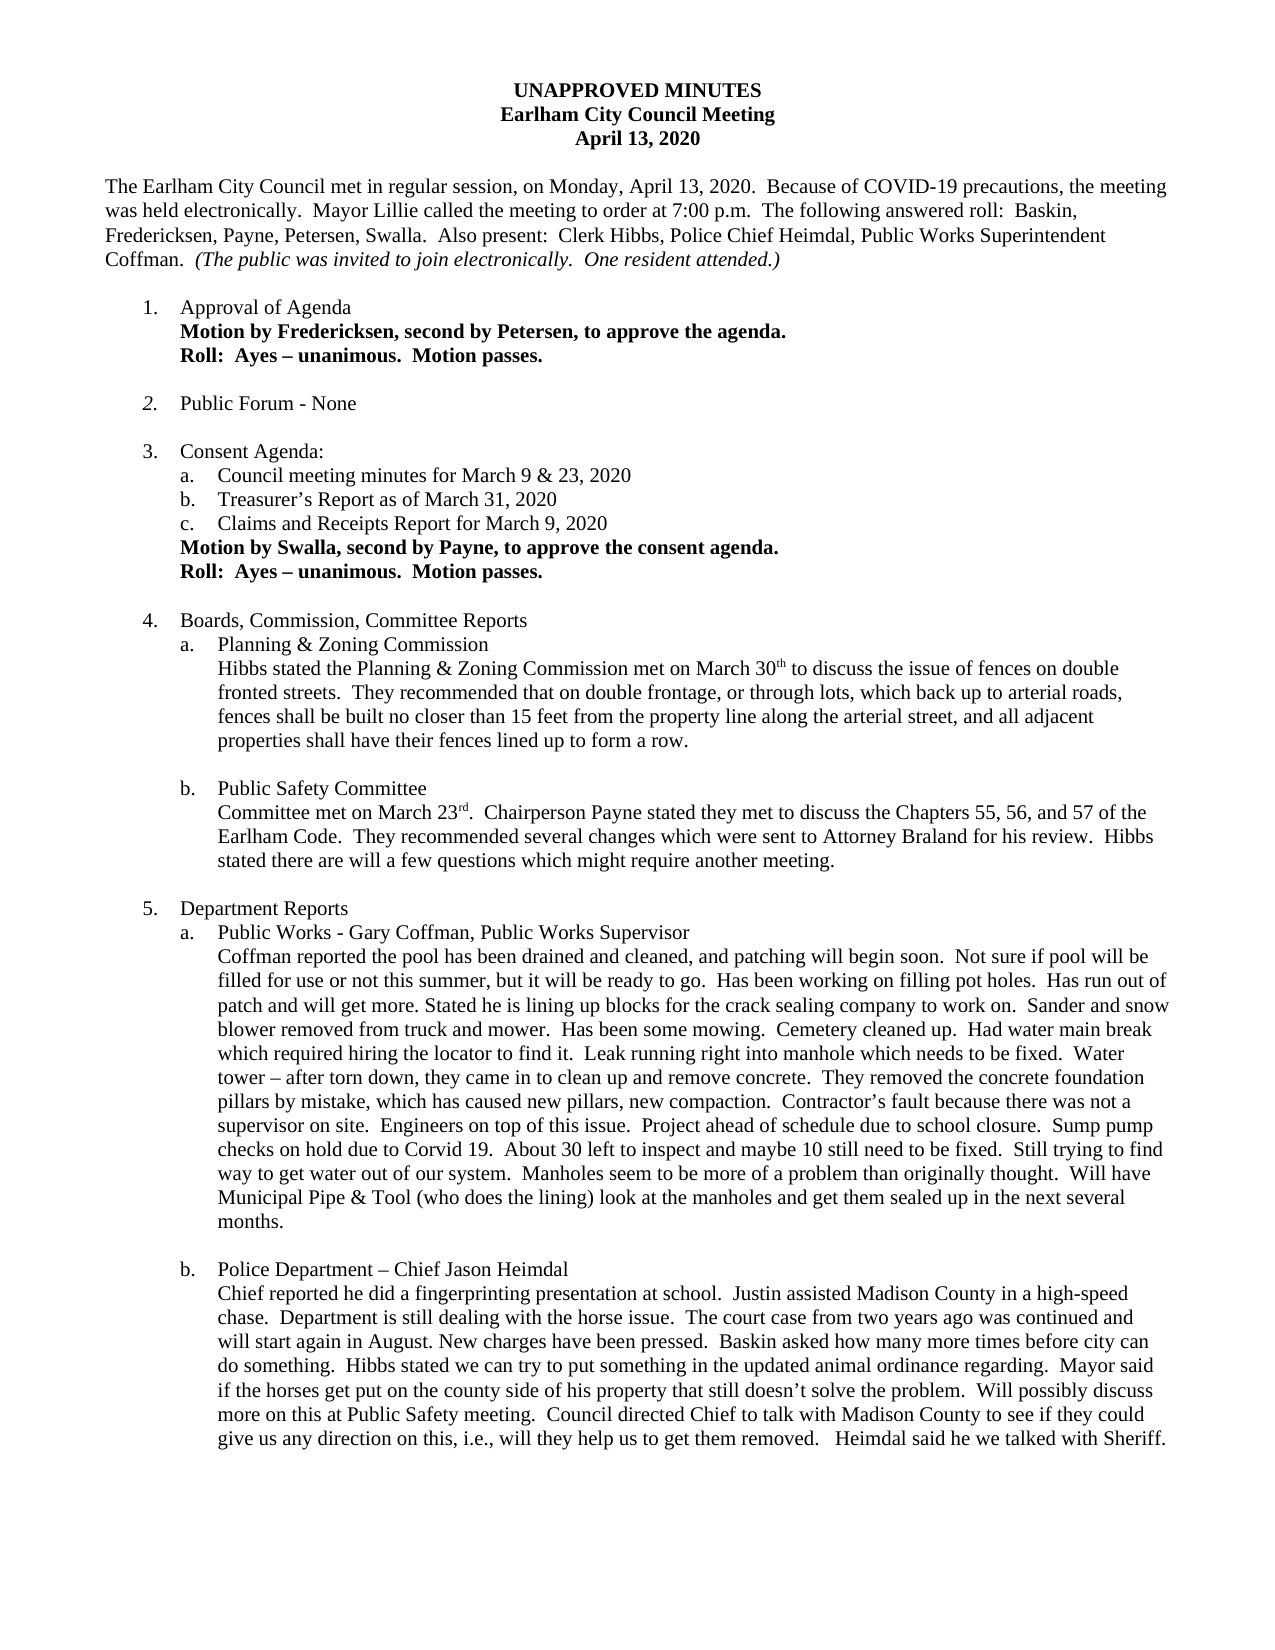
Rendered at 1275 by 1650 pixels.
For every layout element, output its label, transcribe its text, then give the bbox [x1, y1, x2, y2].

list Police Department – Chief Jason Heimdal [180, 1257, 1170, 1281]
text Motion by Fredericksen, second by Petersen, to approve the agenda. [180, 319, 1170, 343]
list Public Safety Committee [180, 776, 1170, 800]
list Approval of Agenda [142, 295, 1170, 319]
list Department Reports [142, 896, 1170, 920]
list Consent Agenda: [142, 439, 1170, 463]
list Public Works - Gary Coffman, Public Works Supervisor [180, 920, 1170, 944]
text The Earlham City Council met in regular session, on Monday, April 13, 2020. Because of COVID-19 precautions, the meeting was held electronically. Mayor Lillie called the meeting to order at 7:00 p.m. The following answered roll: Baskin, Fredericksen, Payne, Petersen, Swalla. Also present: Clerk Hibbs, Police Chief Heimdal, Public Works Superintendent Coffman. (The public was invited to join electronically. One resident attended.) [105, 174, 1170, 271]
list Planning & Zoning Commission [180, 632, 1170, 656]
text Chief reported he did a fingerprinting presentation at school. Justin assisted Madison County in a high-speed chase. Department is still dealing with the horse issue. The court case from two years ago was continued and will start again in August. New charges have been pressed. Baskin asked how many more times before city can do something. Hibbs stated we can try to put something in the updated animal ordinance regarding. Mayor said if the horses get put on the county side of his property that still doesn’t solve the problem. Will possibly discuss more on this at Public Safety meeting. Council directed Chief to talk with Madison County to see if they could give us any direction on this, i.e., will they help us to get them removed. Heimdal said he we talked with Sheriff. [217, 1281, 1170, 1450]
text April 13, 2020 [105, 126, 1170, 150]
list Treasurer’s Report as of March 31, 2020 [180, 487, 1170, 511]
text Roll: Ayes – unanimous. Motion passes. [180, 559, 1170, 583]
list Claims and Receipts Report for March 9, 2020 [180, 511, 1170, 535]
list Council meeting minutes for March 9 & 23, 2020 [180, 463, 1170, 487]
list Boards, Commission, Committee Reports [142, 607, 1170, 632]
text UNAPPROVED MINUTES [105, 78, 1170, 102]
text Roll: Ayes – unanimous. Motion passes. [180, 343, 1170, 367]
text Motion by Swalla, second by Payne, to approve the consent agenda. [180, 535, 1170, 559]
text Hibbs stated the Planning & Zoning Commission met on March 30th to discuss the issue of fences on double fronted streets. They recommended that on double frontage, or through lots, which back up to arterial roads, fences shall be built no closer than 15 feet from the property line along the arterial street, and all adjacent properties shall have their fences lined up to form a row. [217, 656, 1170, 752]
text Committee met on March 23rd. Chairperson Payne stated they met to discuss the Chapters 55, 56, and 57 of the Earlham Code. They recommended several changes which were sent to Attorney Braland for his review. Hibbs stated there are will a few questions which might require another meeting. [217, 800, 1170, 872]
text Earlham City Council Meeting [105, 102, 1170, 126]
list Public Forum - None [142, 391, 1170, 415]
text Coffman reported the pool has been drained and cleaned, and patching will begin soon. Not sure if pool will be filled for use or not this summer, but it will be ready to go. Has been working on filling pot holes. Has run out of patch and will get more. Stated he is lining up blocks for the crack sealing company to work on. Sander and snow blower removed from truck and mower. Has been some mowing. Cemetery cleaned up. Had water main break which required hiring the locator to find it. Leak running right into manhole which needs to be fixed. Water tower – after torn down, they came in to clean up and remove concrete. They removed the concrete foundation pillars by mistake, which has caused new pillars, new compaction. Contractor’s fault because there was not a supervisor on site. Engineers on top of this issue. Project ahead of schedule due to school closure. Sump pump checks on hold due to Corvid 19. About 30 left to inspect and maybe 10 still need to be fixed. Still trying to find way to get water out of our system. Manholes seem to be more of a problem than originally thought. Will have Municipal Pipe & Tool (who does the lining) look at the manholes and get them sealed up in the next several months. [217, 944, 1170, 1233]
